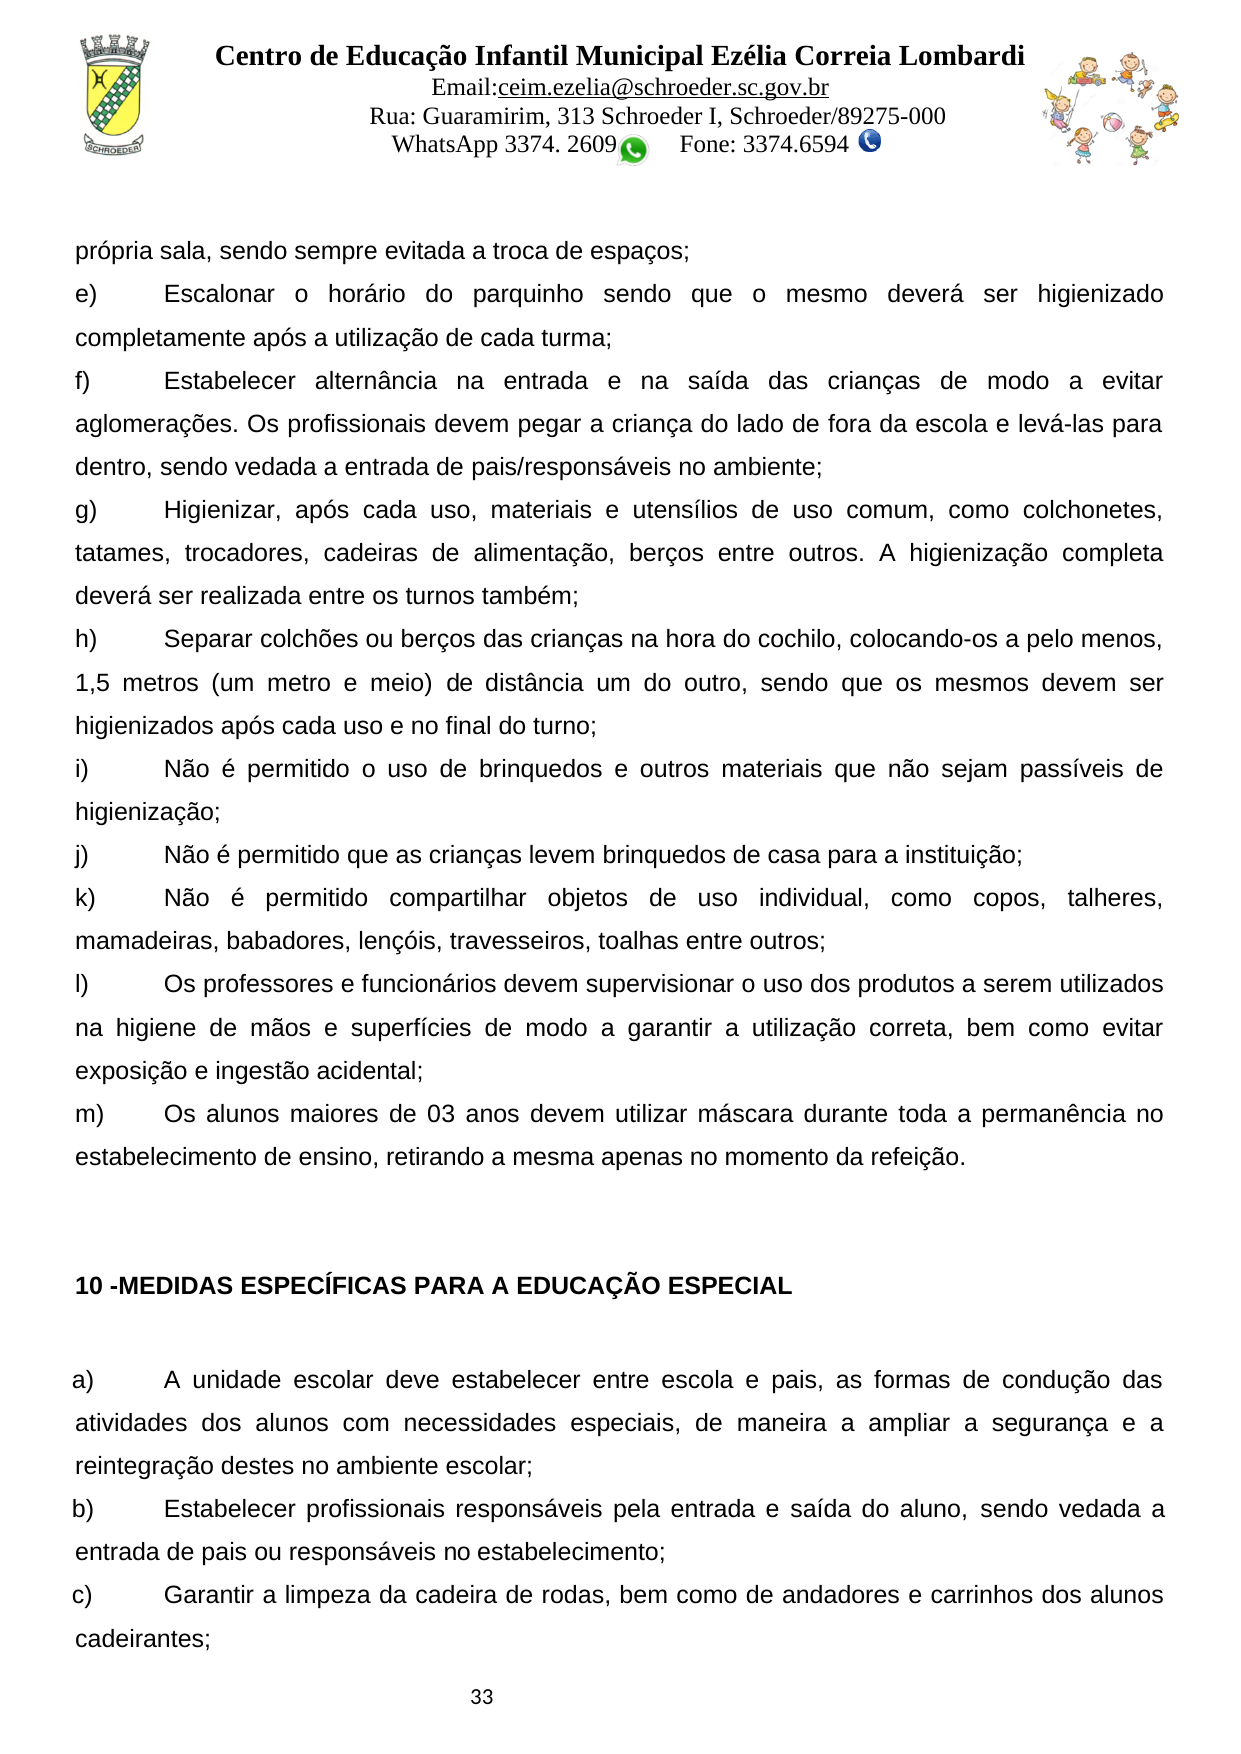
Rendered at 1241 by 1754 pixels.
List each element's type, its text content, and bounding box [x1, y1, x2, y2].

list Escalonar o horário do parquinho sendo que o mesmo deverá ser higienizado completamente após a utilização de cada turma; [75, 279, 1165, 351]
list A alimentação para turma de berçários deve ser oferecida preferencialmente dentro da própria sala, sendo sempre evitada a troca de espaços; [75, 236, 1165, 265]
list A unidade escolar deve estabelecer entre escola e pais, as formas de condução das atividades dos alunos com necessidades especiais, de maneira a ampliar a segurança e a reintegração destes no ambiente escolar; [72, 1365, 1165, 1480]
list Não é permitido compartilhar objetos de uso individual, como copos, talheres, mamadeiras, babadores, lençóis, travesseiros, toalhas entre outros; [75, 883, 1165, 955]
text 10 -MEDIDAS ESPECÍFICAS PARA A EDUCAÇÃO ESPECIAL [75, 1271, 1165, 1300]
list Higienizar, após cada uso, materiais e utensílios de uso comum, como colchonetes, tatames, trocadores, cadeiras de alimentação, berços entre outros. A higienização completa deverá ser realizada entre os turnos também; [75, 495, 1165, 610]
list Os professores e funcionários devem supervisionar o uso dos produtos a serem utilizados na higiene de mãos e superfícies de modo a garantir a utilização correta, bem como evitar exposição e ingestão acidental; [75, 969, 1165, 1084]
list Estabelecer profissionais responsáveis pela entrada e saída do aluno, sendo vedada a entrada de pais ou responsáveis no estabelecimento; [72, 1494, 1165, 1566]
list Separar colchões ou berços das crianças na hora do cochilo, colocando-os a pelo menos, 1,5 metros (um metro e meio) de distância um do outro, sendo que os mesmos devem ser higienizados após cada uso e no final do turno; [75, 624, 1165, 739]
picture [616, 133, 650, 168]
list Não é permitido o uso de brinquedos e outros materiais que não sejam passíveis de higienização; [75, 754, 1165, 826]
picture [78, 31, 150, 156]
list Estabelecer alternância na entrada e na saída das crianças de modo a evitar aglomerações. Os profissionais devem pegar a criança do lado de fora da escola e levá-las para dentro, sendo vedada a entrada de pais/responsáveis no ambiente; [75, 366, 1165, 481]
picture [1041, 51, 1179, 166]
list Garantir a limpeza da cadeira de rodas, bem como de andadores e carrinhos dos alunos cadeirantes; [72, 1580, 1165, 1652]
list Os alunos maiores de 03 anos devem utilizar máscara durante toda a permanência no estabelecimento de ensino, retirando a mesma apenas no momento da refeição. [75, 1099, 1165, 1171]
picture [855, 129, 883, 152]
list Não é permitido que as crianças levem brinquedos de casa para a instituição; [75, 840, 1165, 869]
